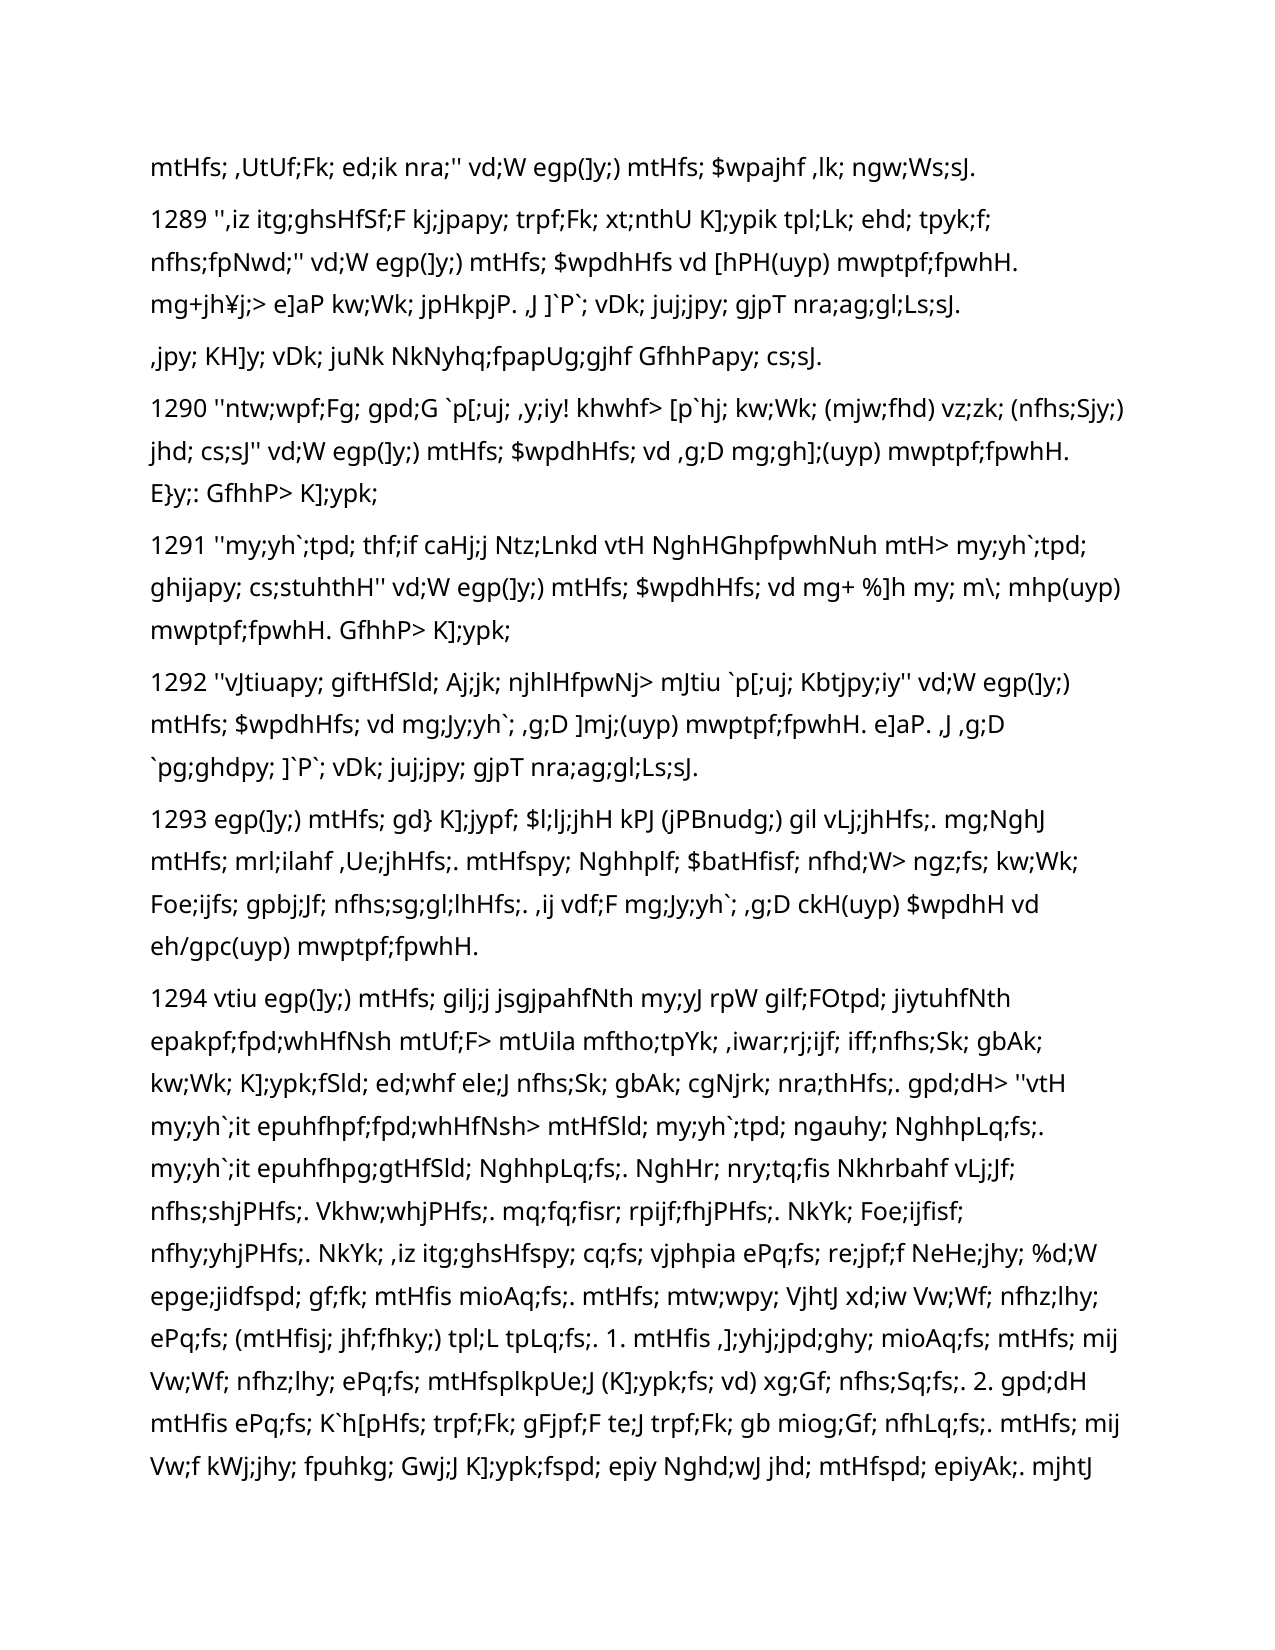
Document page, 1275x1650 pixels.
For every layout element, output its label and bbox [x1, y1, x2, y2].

table_cell [150, 150, 1125, 1482]
